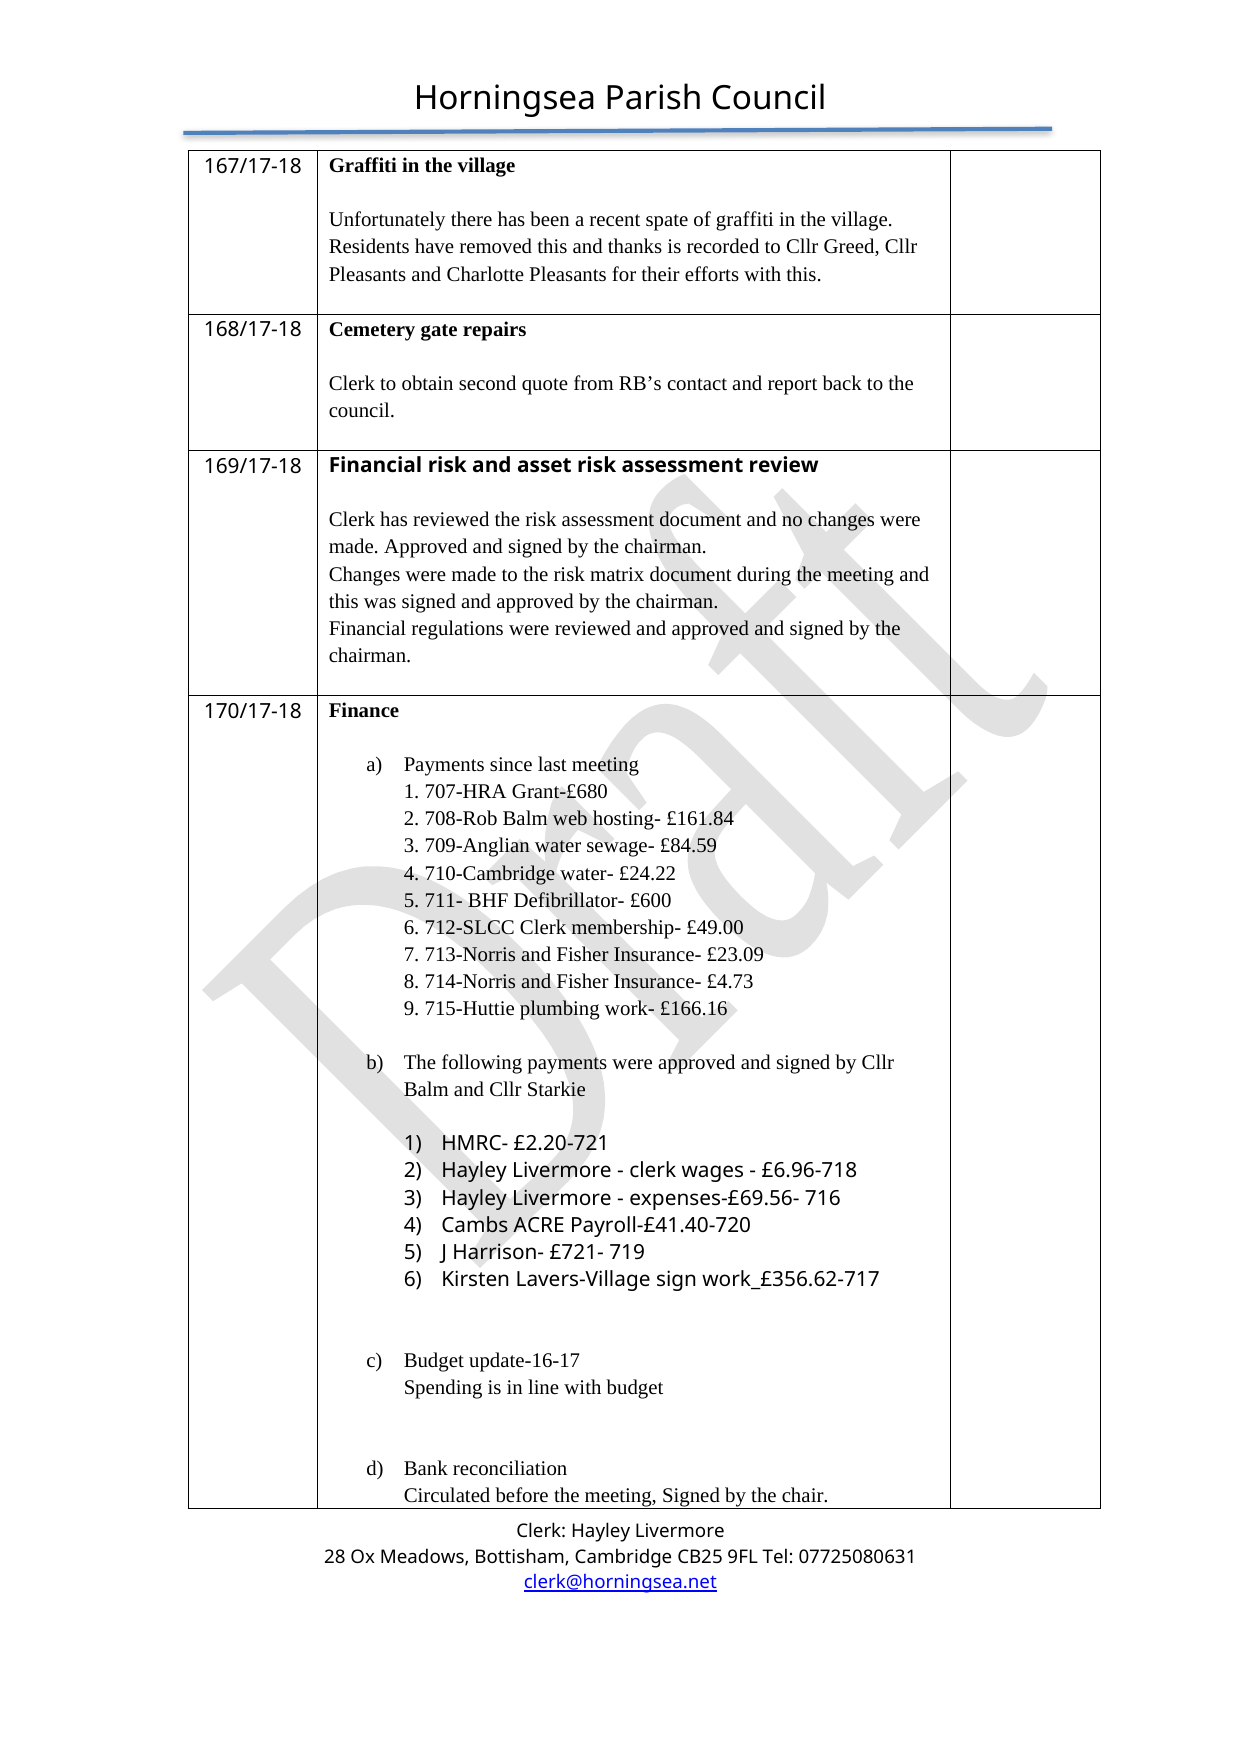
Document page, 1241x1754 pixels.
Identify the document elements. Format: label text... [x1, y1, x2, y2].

table_cell 169/17-18 [189, 451, 317, 695]
table_cell [951, 315, 1100, 450]
table_cell Financial risk and asset risk assessment review Clerk has reviewed the risk assessment document and no changes were made. Approved and signed by the chairman. Changes were made to the risk matrix document during the meeting and this was signed and approved by the chairman. Financial regulations were reviewed and approved and signed by the chairman. [318, 451, 950, 695]
table_cell Cemetery gate repairs Clerk to obtain second quote from RB’s contact and report back to the council. [318, 315, 950, 450]
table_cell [318, 696, 950, 1508]
table_cell 167/17-18 [189, 151, 317, 313]
table_cell [951, 696, 1100, 1508]
table_cell 168/17-18 [189, 315, 317, 450]
table_cell [951, 151, 1100, 313]
table_cell [951, 451, 1100, 695]
table_cell Graffiti in the village Unfortunately there has been a recent spate of graffiti in the village. Residents have removed this and thanks is recorded to Cllr Greed, Cllr Pleasants and Charlotte Pleasants for their efforts with this. [318, 151, 950, 313]
table_cell 170/17-18 [189, 696, 317, 1508]
